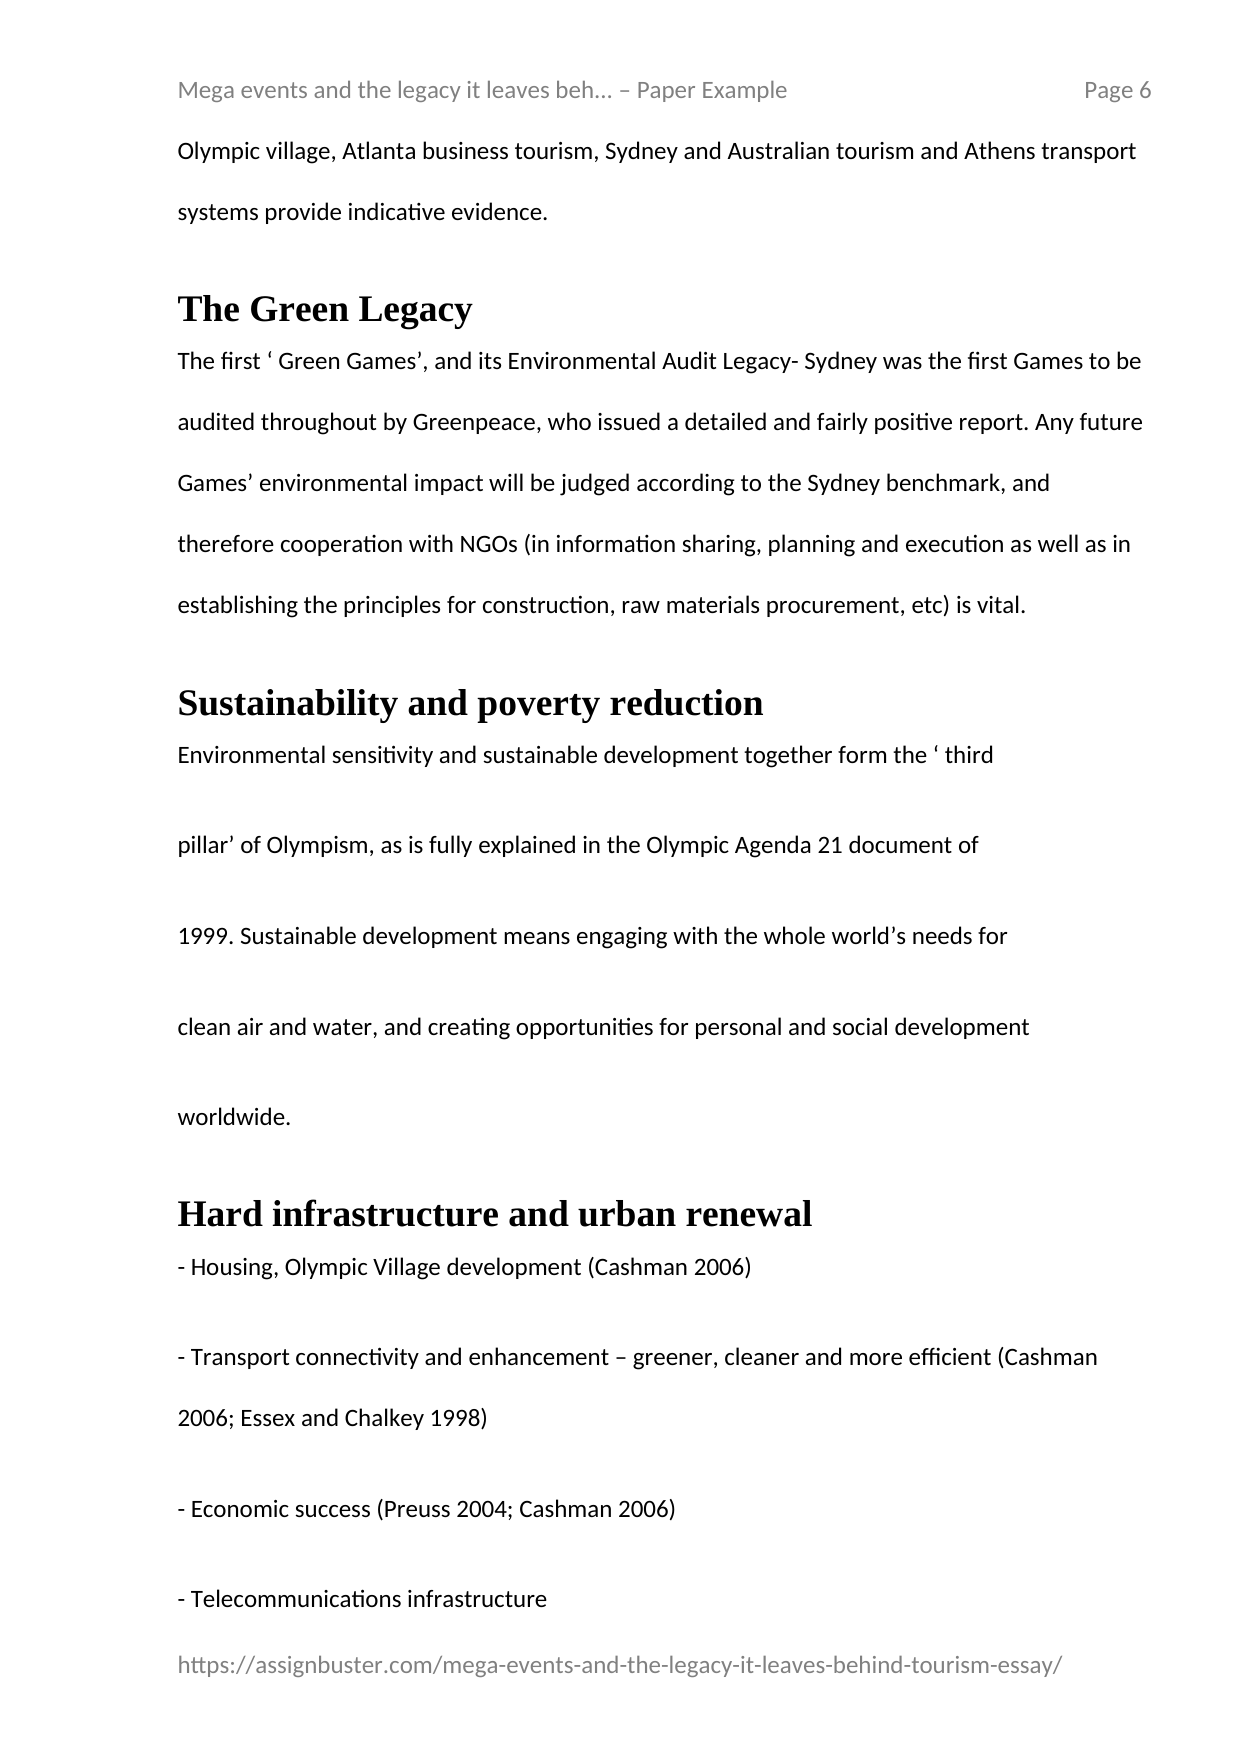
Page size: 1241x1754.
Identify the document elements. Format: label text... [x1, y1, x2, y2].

subtitle The Green Legacy [177, 286, 1152, 329]
text clean air and water, and creating opportunities for personal and social development [177, 1011, 1152, 1041]
subtitle Sustainability and poverty reduction [177, 680, 1152, 723]
text worldwide. [177, 1101, 1152, 1132]
subtitle Hard infrastructure and urban renewal [177, 1192, 1152, 1235]
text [177, 135, 1152, 226]
text Environmental sensitivity and sustainable development together form the ‘ third [177, 739, 1152, 770]
text pillar’ of Olympism, as is fully explained in the Olympic Agenda 21 document of [177, 830, 1152, 860]
text - Telecommunications infrastructure [177, 1583, 1152, 1614]
text - Economic success (Preuss 2004; Cashman 2006) [177, 1493, 1152, 1523]
text 1999. Sustainable development means engaging with the whole world’s needs for [177, 920, 1152, 951]
text The first ‘ Green Games’, and its Environmental Audit Legacy- Sydney was the first Games to be audited throughout by Greenpeace, who issued a detailed and fairly positive report. Any future Games’ environmental impact will be judged according to the Sydney benchmark, and therefore cooperation with NGOs (in information sharing, planning and execution as well as in establishing the principles for construction, raw materials procurement, etc) is vital. [177, 345, 1152, 620]
text - Transport connectivity and enhancement – greener, cleaner and more efficient (Cashman 2006; Essex and Chalkey 1998) [177, 1341, 1152, 1433]
text - Housing, Olympic Village development (Cashman 2006) [177, 1251, 1152, 1281]
